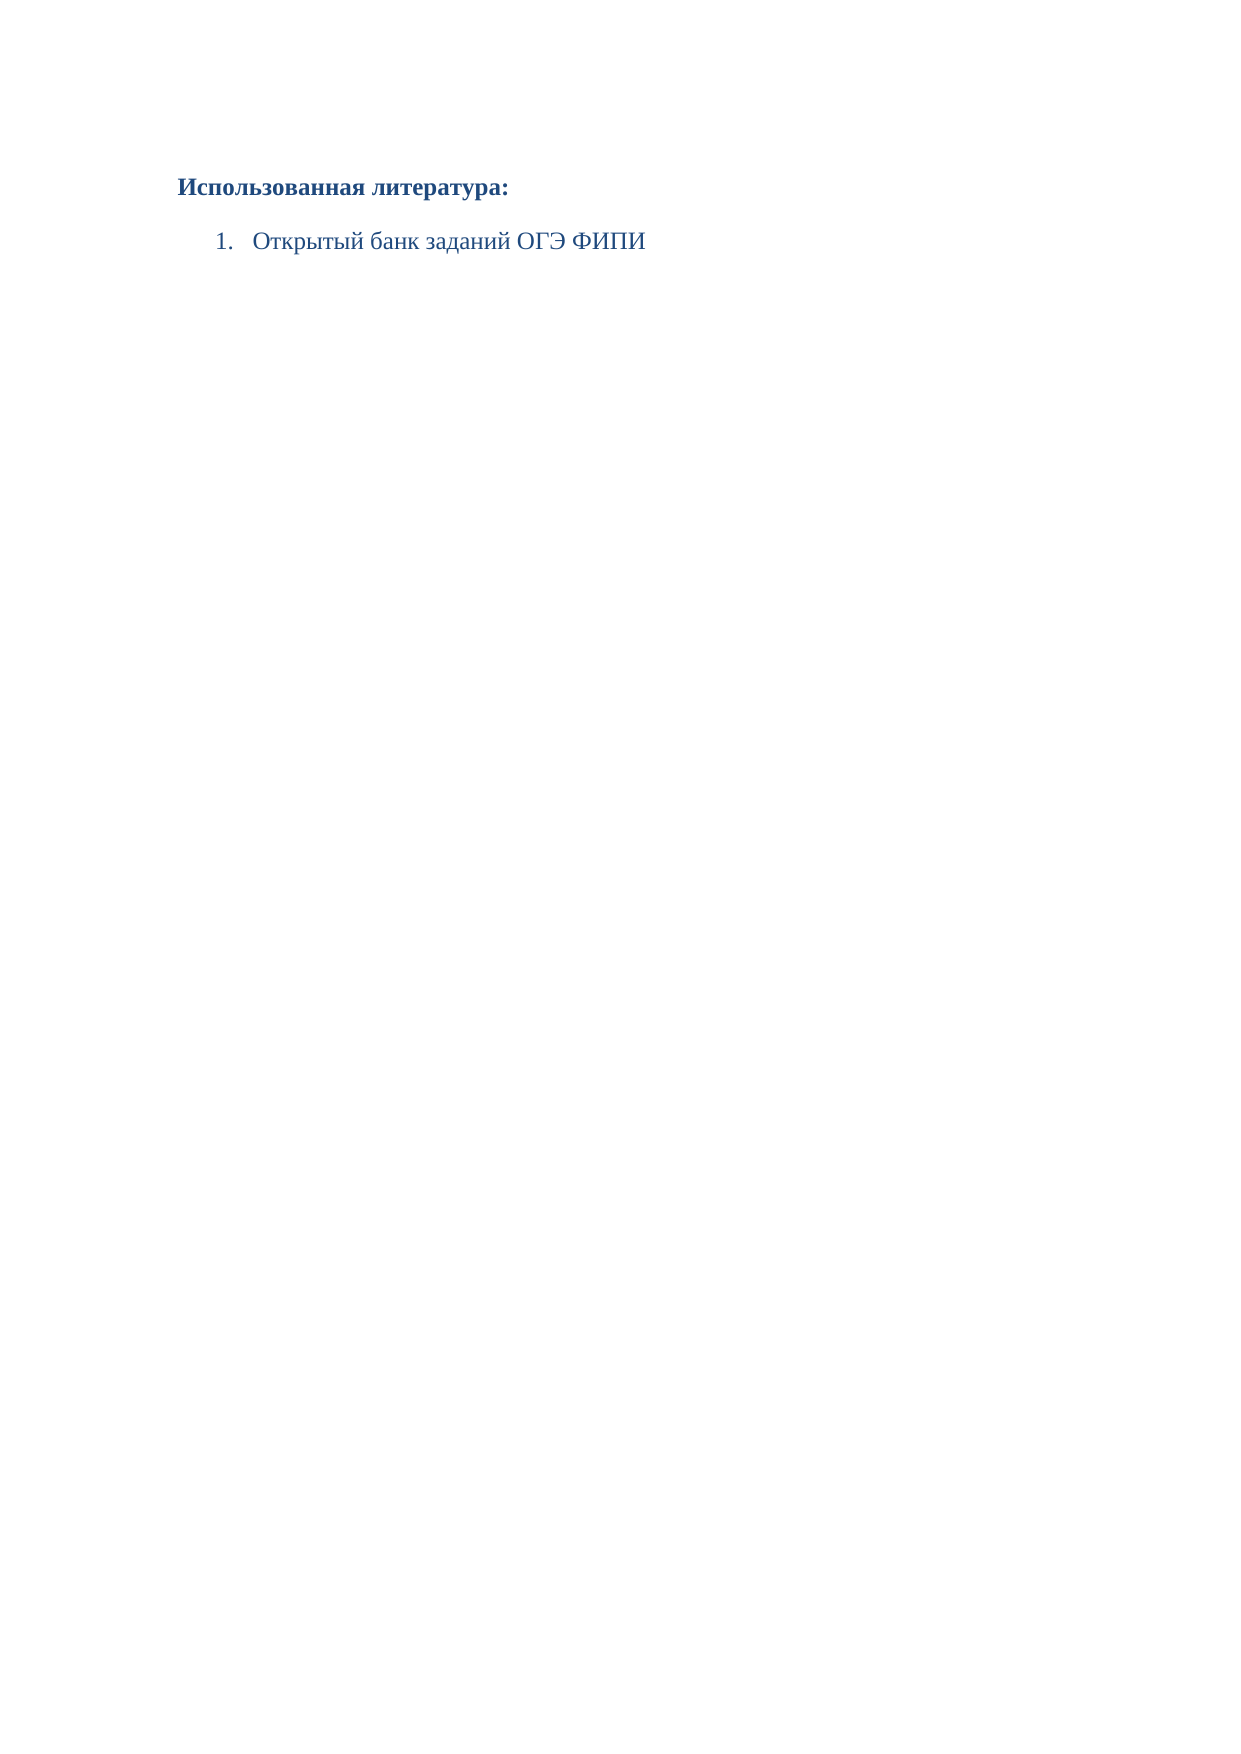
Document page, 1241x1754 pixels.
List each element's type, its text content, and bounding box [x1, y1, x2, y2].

text Использованная литература: [177, 172, 1152, 201]
list Открытый банк заданий ОГЭ ФИПИ [215, 226, 1152, 254]
